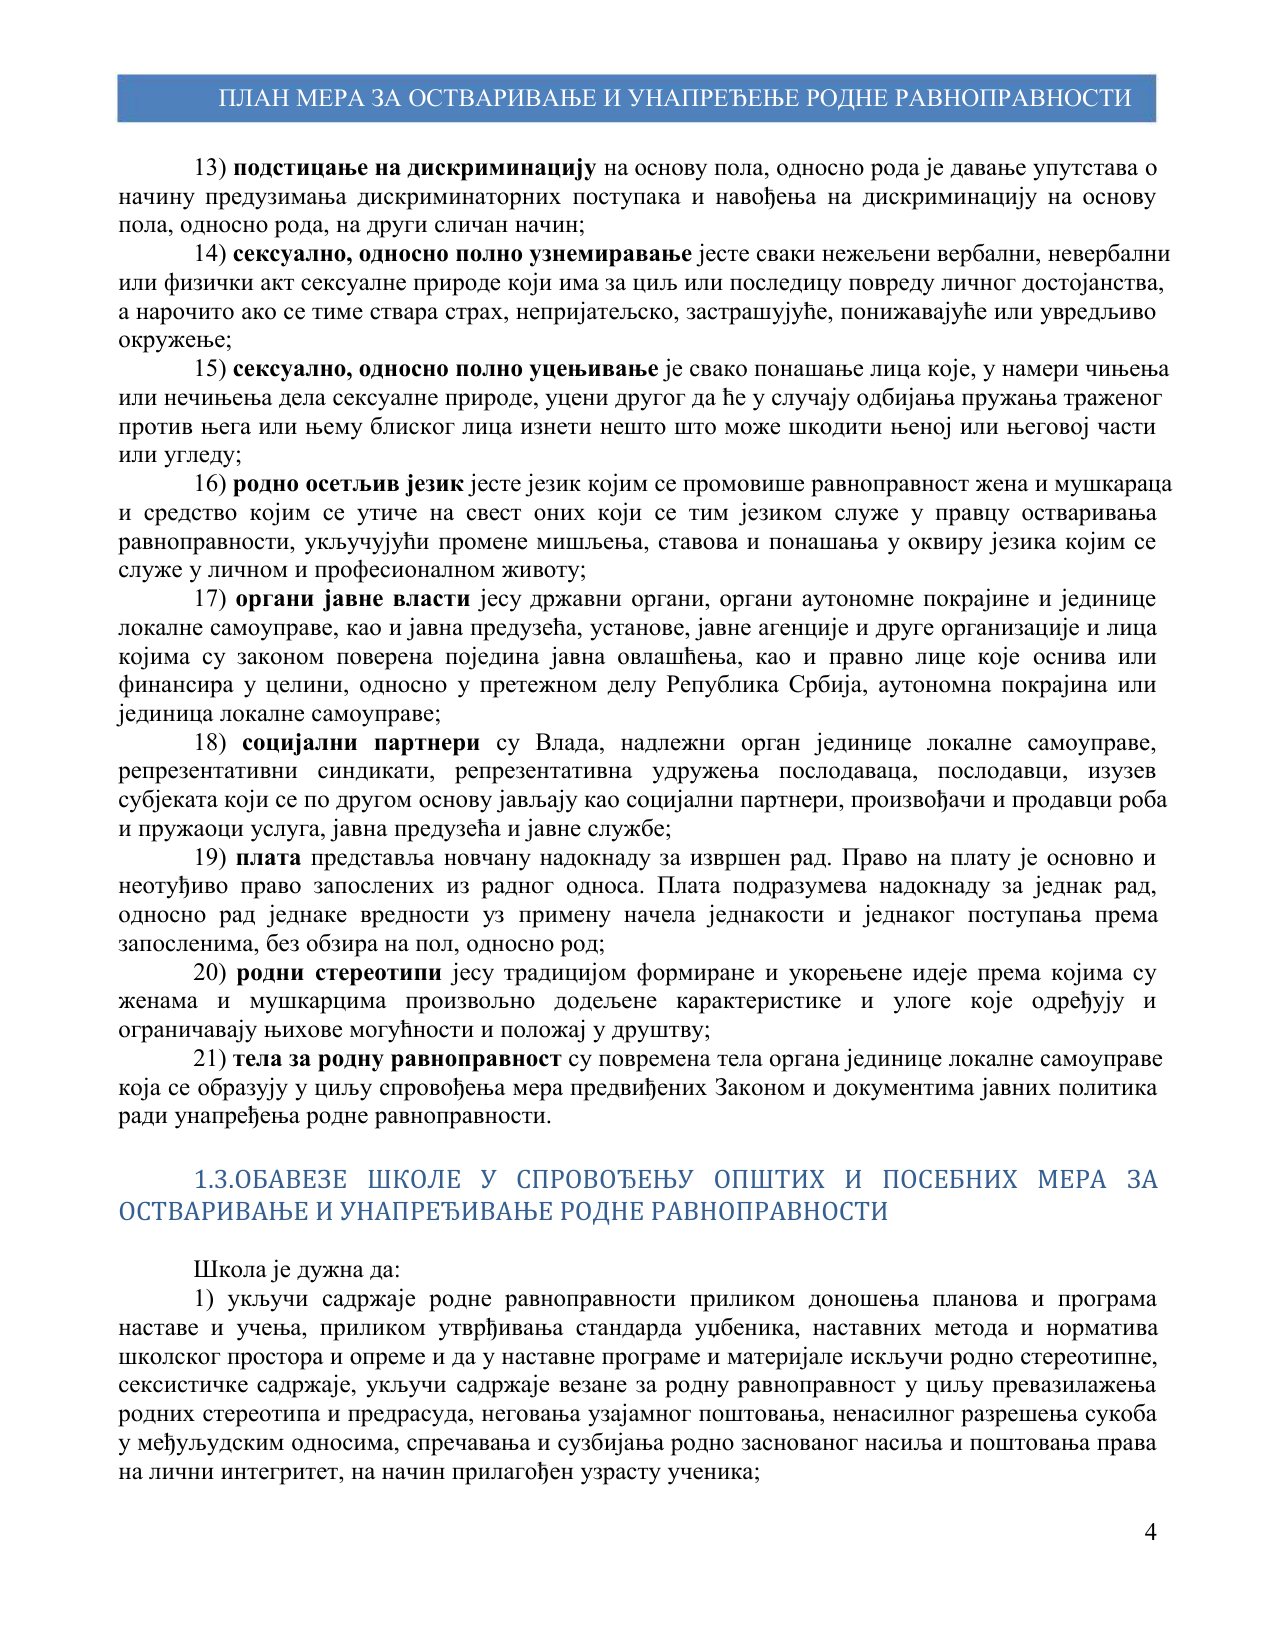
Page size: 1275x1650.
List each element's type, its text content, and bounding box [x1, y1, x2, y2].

text 1.3.ОБАВЕЗЕ ШКОЛЕ У СПРОВОЂЕЊУ ОПШТИХ И ПОСЕБНИХ МЕРА ЗА ОСТВАРИВАЊЕ И УНАПРЕЂИВАЊЕ РОДНЕ РАВНОПРАВНОСТИ [118, 1163, 1264, 1227]
text 13) подстицање на дискриминацију на основу пола, односно рода је давање упутстава о начину предузимања дискриминаторних поступака и навођења на дискриминацију на основу пола, односно рода, на други сличан начин; [118, 152, 1264, 239]
text 21) тела за родну равноправност су повремена тела органа јединице локалне самоуправе која се образују у циљу спровођења мера предвиђених Законом и документима јавних политика ради унапређења родне равноправности. [118, 1043, 1264, 1129]
text 15) сексуално, односно полно уцењивање је свако понашање лица које, у намери чињења или нечињења дела сексуалне природе, уцени другог да ће у случају одбијања пружања траженог против њега или њему блиског лица изнети нешто што може шкодити њеној или његовој части или угледу; [118, 354, 1264, 469]
text 19) плата представља новчану надокнаду за извршен рад. Право на плату је основно и неотуђиво право запослених из радног односа. Плата подразумева надокнаду за једнак рад, односно рад једнаке вредности уз примену начела једнакости и једнаког поступања према запосленима, без обзира на пол, односно род; [118, 842, 1264, 957]
text 14) сексуално, односно полно узнемиравање јесте сваки нежељени вербални, невербални или физички акт сексуалне природе који има за циљ или последицу повреду личног достојанства, а нарочито ако се тиме ствара страх, непријатељско, застрашујуће, понижавајуће или увредљиво окружење; [118, 239, 1264, 354]
text 1) укључи садржаје родне равноправности приликом доношења планова и програма наставе и учења, приликом утврђивања стандарда уџбеника, наставних метода и норматива школског простора и опреме и да у наставне програме и материјале искључи родно стереотипне, сексистичке садржаје, укључи садржаје везане за родну равноправност у циљу превазилажења родних стереотипа и предрасуда, неговања узајамног поштовања, ненасилног разрешења сукоба у међуљудским односима, спречавања и сузбијања родно заснованог насиља и поштовања права на лични интегритет, на начин прилагођен узрасту ученика; [118, 1284, 1264, 1485]
text ПЛАН МЕРА ЗА ОСТВАРИВАЊЕ И УНАПРЕЂЕЊЕ РОДНЕ РАВНОПРАВНОСТИ [218, 84, 1264, 113]
text 18) социјални партнери су Влада, надлежни орган јединице локалне самоуправе, репрезентативни синдикати, репрезентативна удружења послодаваца, послодавци, изузев субјеката који се по другом основу јављају као социјални партнери, произвођачи и продавци роба и пружаоци услуга, јавна предузећа и јавне службе; [118, 727, 1264, 842]
text 20) родни стереотипи јесу традицијом формиране и укорењене идеје према којима су женама и мушкарцима произвољно додељене карактеристике и улоге које одређују и ограничавају њихове могућности и положај у друштву; [118, 957, 1264, 1043]
text Школа је дужна да: [193, 1255, 1264, 1284]
picture [115, 72, 1159, 125]
text 16) родно осетљив језик јесте језик којим се промовише равноправност жена и мушкараца и средство којим се утиче на свест оних који се тим језиком служе у правцу остваривања равноправности, укључујући промене мишљења, ставова и понашања у оквиру језика којим се служе у личном и професионалном животу; [118, 469, 1264, 584]
text 17) органи јавне власти јесу државни органи, органи аутономне покрајине и јединице локалне самоуправе, као и јавна предузећа, установе, јавне агенције и друге организације и лица којима су законом поверена поједина јавна овлашћења, као и правно лице које оснива или финансира у целини, односно у претежном делу Република Србија, аутономна покрајина или јединица локалне самоуправе; [118, 584, 1264, 727]
text 4 [1144, 1518, 1264, 1546]
